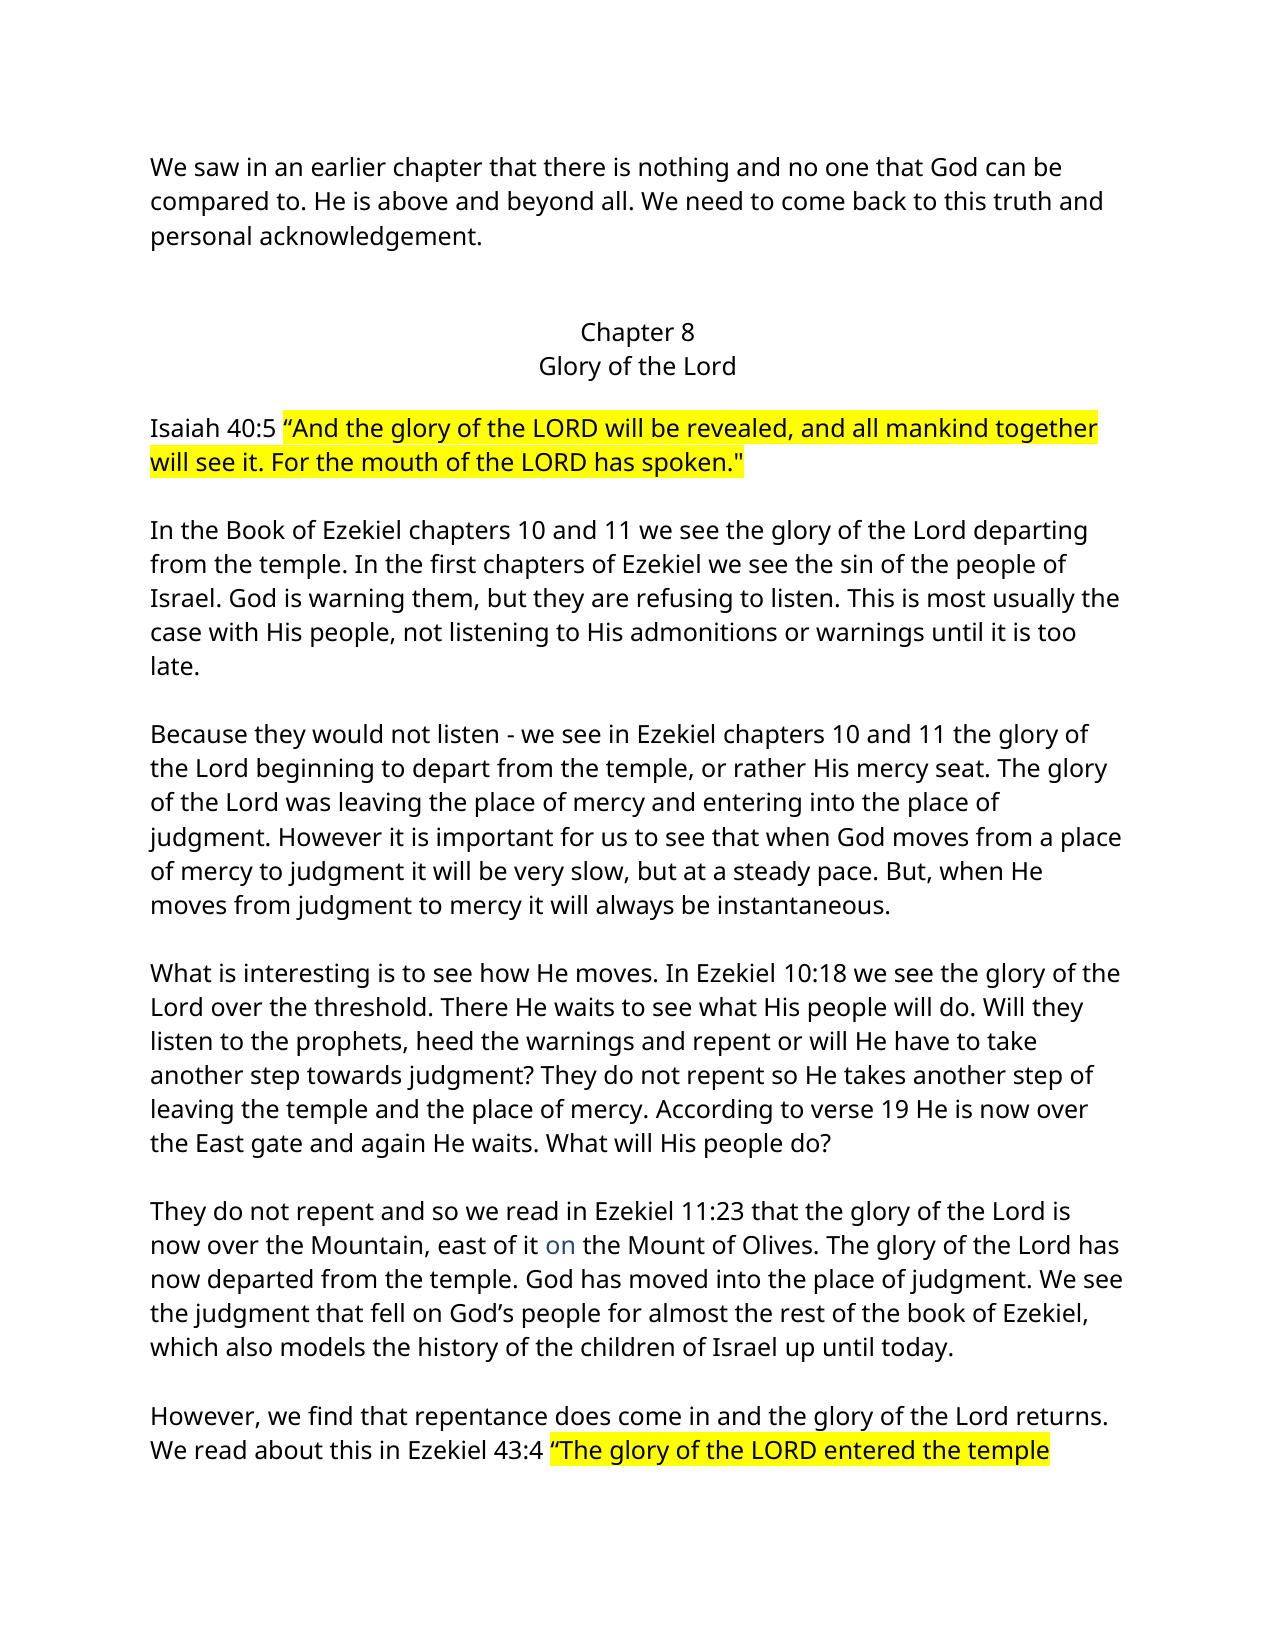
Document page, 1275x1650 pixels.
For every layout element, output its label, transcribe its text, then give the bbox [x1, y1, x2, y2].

text Chapter 8 [150, 314, 1125, 348]
text They do not repent and so we read in Ezekiel 11:23 that the glory of the Lord is now over the Mountain, east of it on the Mount of Olives. The glory of the Lord has now departed from the temple. God has moved into the place of judgment. We see the judgment that fell on God’s people for almost the rest of the book of Ezekiel, which also models the history of the children of Israel up until today. [150, 1194, 1125, 1364]
text What is interesting is to see how He moves. In Ezekiel 10:18 we see the glory of the Lord over the threshold. There He waits to see what His people will do. Will they listen to the prophets, heed the warnings and repent or will He have to take another step towards judgment? They do not repent so He takes another step of leaving the temple and the place of mercy. According to verse 19 He is now over the East gate and again He waits. What will His people do? [150, 955, 1125, 1160]
text Glory of the Lord [150, 348, 1125, 382]
text Because they would not listen - we see in Ezekiel chapters 10 and 11 the glory of the Lord beginning to depart from the temple, or rather His mercy seat. The glory of the Lord was leaving the place of mercy and entering into the place of judgment. However it is important for us to see that when God moves from a place of mercy to judgment it will be very slow, but at a steady pace. But, when He moves from judgment to mercy it will always be instantaneous. [150, 717, 1125, 921]
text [150, 1398, 1125, 1466]
text In the Book of Ezekiel chapters 10 and 11 we see the glory of the Lord departing from the temple. In the first chapters of Ezekiel we see the sin of the people of Israel. God is warning them, but they are refusing to listen. This is most usually the case with His people, not listening to His admonitions or warnings until it is too late. [150, 513, 1125, 683]
text We saw in an earlier chapter that there is nothing and no one that God can be compared to. He is above and beyond all. We need to come back to this truth and personal acknowledgement. [150, 150, 1125, 252]
text Isaiah 40:5 “And the glory of the LORD will be revealed, and all mankind together will see it. For the mouth of the LORD has spoken." [150, 410, 1125, 478]
